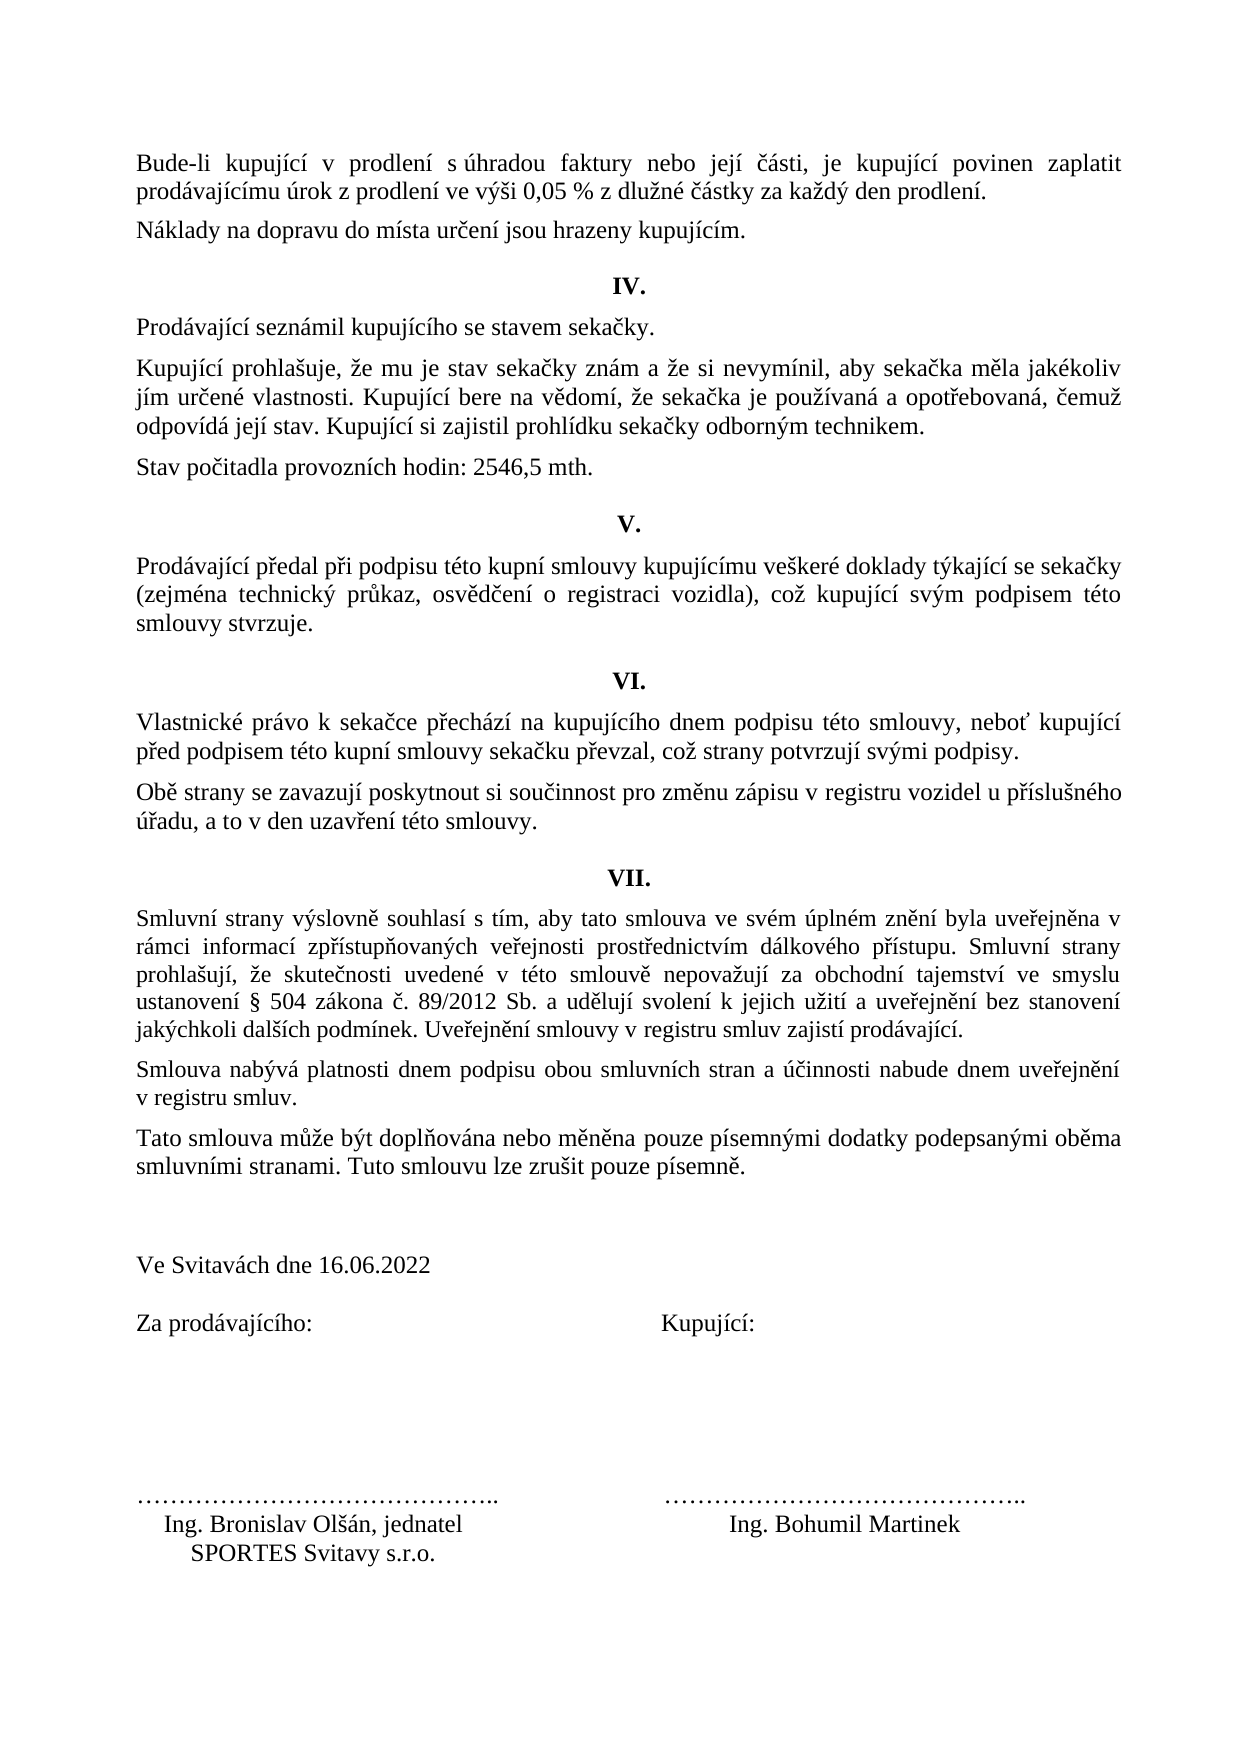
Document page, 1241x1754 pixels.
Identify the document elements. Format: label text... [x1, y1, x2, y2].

text VII. [136, 863, 1122, 892]
text Za prodávajícího: Kupující: [136, 1308, 1122, 1336]
text V. [136, 509, 1122, 538]
text …………………………………….. …………………………………….. [136, 1480, 1122, 1509]
text Smlouva nabývá platnosti dnem podpisu obou smluvních stran a účinnosti nabude dnem uveřejnění v registru smluv. [136, 1055, 1122, 1110]
text SPORTES Svitavy s.r.o. [136, 1538, 1122, 1566]
text Ve Svitavách dne 16.06.2022 [136, 1250, 1122, 1279]
text Tato smlouva může být doplňována nebo měněna pouze písemnými dodatky podepsanými oběma smluvními stranami. Tuto smlouvu lze zrušit pouze písemně. [136, 1123, 1122, 1180]
text IV. [136, 271, 1122, 299]
text Vlastnické právo k sekačce přechází na kupujícího dnem podpisu této smlouvy, neboť kupující před podpisem této kupní smlouvy sekačku převzal, což strany potvrzují svými podpisy. [136, 707, 1122, 764]
text Prodávající seznámil kupujícího se stavem sekačky. [136, 312, 1122, 341]
text Ing. Bronislav Olšán, jednatel Ing. Bohumil Martinek [136, 1509, 1122, 1538]
text Prodávající předal při podpisu této kupní smlouvy kupujícímu veškeré doklady týkající se sekačky (zejména technický průkaz, osvědčení o registraci vozidla), což kupující svým podpisem této smlouvy stvrzuje. [136, 551, 1122, 637]
text Kupující prohlašuje, že mu je stav sekačky znám a že si nevymínil, aby sekačka měla jakékoliv jím určené vlastnosti. Kupující bere na vědomí, že sekačka je používaná a opotřebovaná, čemuž odpovídá její stav. Kupující si zajistil prohlídku sekačky odborným technikem. [136, 353, 1122, 439]
text Náklady na dopravu do místa určení jsou hrazeny kupujícím. [136, 216, 1122, 244]
text Obě strany se zavazují poskytnout si součinnost pro změnu zápisu v registru vozidel u příslušného úřadu, a to v den uzavření této smlouvy. [136, 777, 1122, 834]
text Bude-li kupující v prodlení s úhradou faktury nebo její části, je kupující povinen zaplatit prodávajícímu úrok z prodlení ve výši 0,05 % z dlužné částky za každý den prodlení. [136, 148, 1122, 205]
text Smluvní strany výslovně souhlasí s tím, aby tato smlouva ve svém úplném znění byla uveřejněna v rámci informací zpřístupňovaných veřejnosti prostřednictvím dálkového přístupu. Smluvní strany prohlašují, že skutečnosti uvedené v této smlouvě nepovažují za obchodní tajemství ve smyslu ustanovení § 504 zákona č. 89/2012 Sb. a udělují svolení k jejich užití a uveřejnění bez stanovení jakýchkoli dalších podmínek. Uveřejnění smlouvy v registru smluv zajistí prodávající. [136, 904, 1122, 1042]
text Stav počitadla provozních hodin: 2546,5 mth. [136, 452, 1122, 481]
text VI. [136, 666, 1122, 694]
